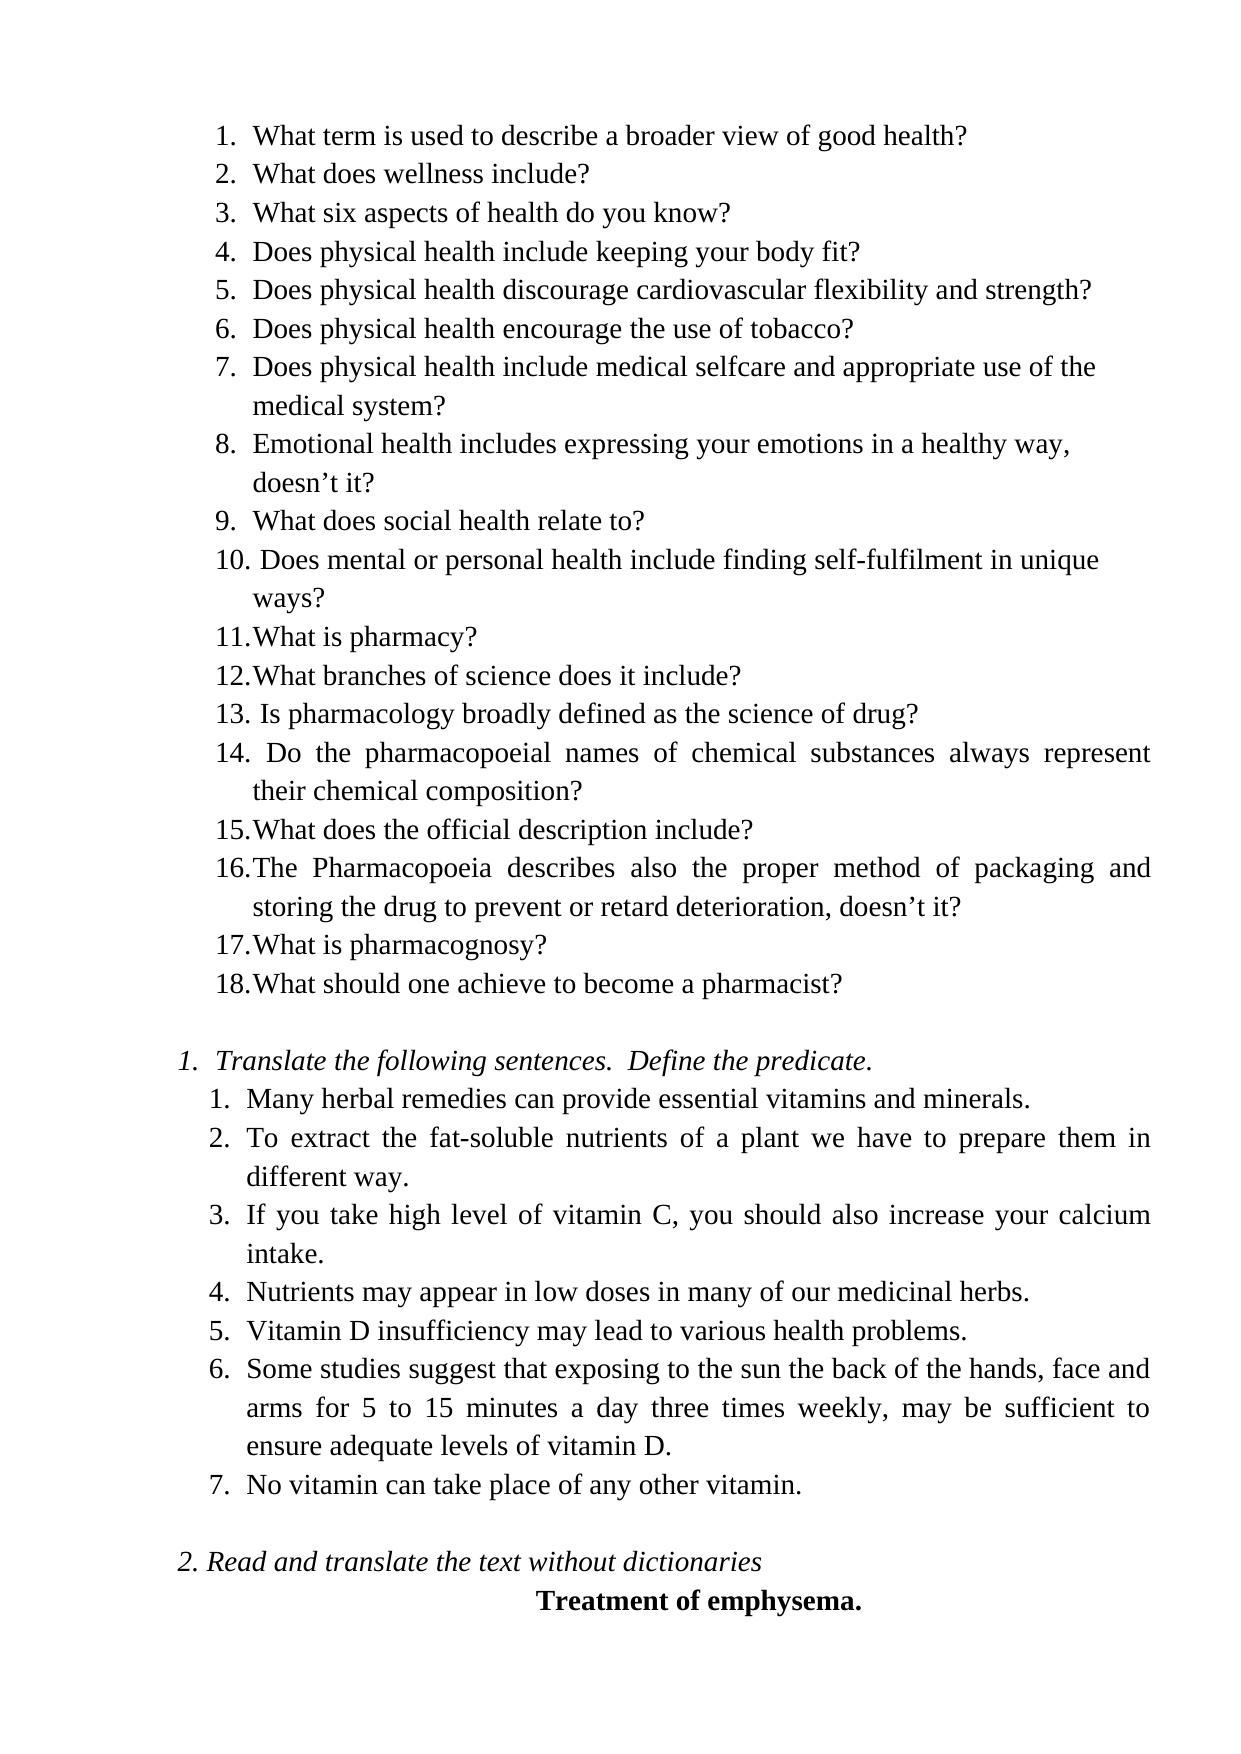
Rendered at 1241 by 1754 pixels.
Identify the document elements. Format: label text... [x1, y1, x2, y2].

list What does wellness include? [215, 157, 1152, 190]
list Does physical health include medical selfcare and appropriate use of the medical system? [215, 349, 1152, 421]
list Does physical health encourage the use of tobacco? [215, 311, 1152, 344]
list Emotional health includes expressing your emotions in a healthy way, doesn’t it? [215, 426, 1152, 498]
list No vitamin can take place of any other vitamin. [208, 1467, 1152, 1501]
list What is pharmacognosy? [215, 927, 1152, 961]
list Is pharmacology broadly defined as the science of drug? [215, 696, 1152, 730]
list Translate the following sentences. Define the predicate. [177, 1043, 1152, 1077]
list Vitamin D insufficiency may lead to various health problems. [208, 1313, 1152, 1346]
list The Pharmacopoeia describes also the proper method of packaging and storing the drug to prevent or retard deterioration, doesn’t it? [215, 850, 1152, 922]
list Do the pharmacopoeial names of chemical substances always represent their chemical composition? [215, 735, 1152, 807]
list If you take high level of vitamin C, you should also increase your calcium intake. [208, 1197, 1152, 1269]
list Nutrients may appear in low doses in many of our medicinal herbs. [208, 1274, 1152, 1308]
list Does mental or personal health include finding self-fulfilment in unique ways? [215, 542, 1152, 614]
list Does physical health include keeping your body fit? [215, 234, 1152, 267]
list What should one achieve to become a pharmacist? [215, 966, 1152, 999]
list Many herbal remedies can provide essential vitamins and minerals. [208, 1082, 1152, 1115]
list What term is used to describe a broader view of good health? [215, 118, 1152, 152]
list To extract the fat-soluble nutrients of a plant we have to prepare them in different way. [208, 1120, 1152, 1192]
list What is pharmacy? [215, 619, 1152, 653]
list Treatment of emphysema. [246, 1583, 1152, 1616]
list What does social health relate to? [215, 503, 1152, 537]
list Some studies suggest that exposing to the sun the back of the hands, face and arms for 5 to 15 minutes a day three times weekly, may be sufficient to ensure adequate levels of vitamin D. [208, 1351, 1152, 1462]
list What six aspects of health do you know? [215, 195, 1152, 229]
list What branches of science does it include? [215, 658, 1152, 691]
list Does physical health discourage cardiovascular flexibility and strength? [215, 272, 1152, 306]
list What does the official description include? [215, 812, 1152, 845]
text 2. Read and translate the text without dictionaries [177, 1544, 1152, 1578]
